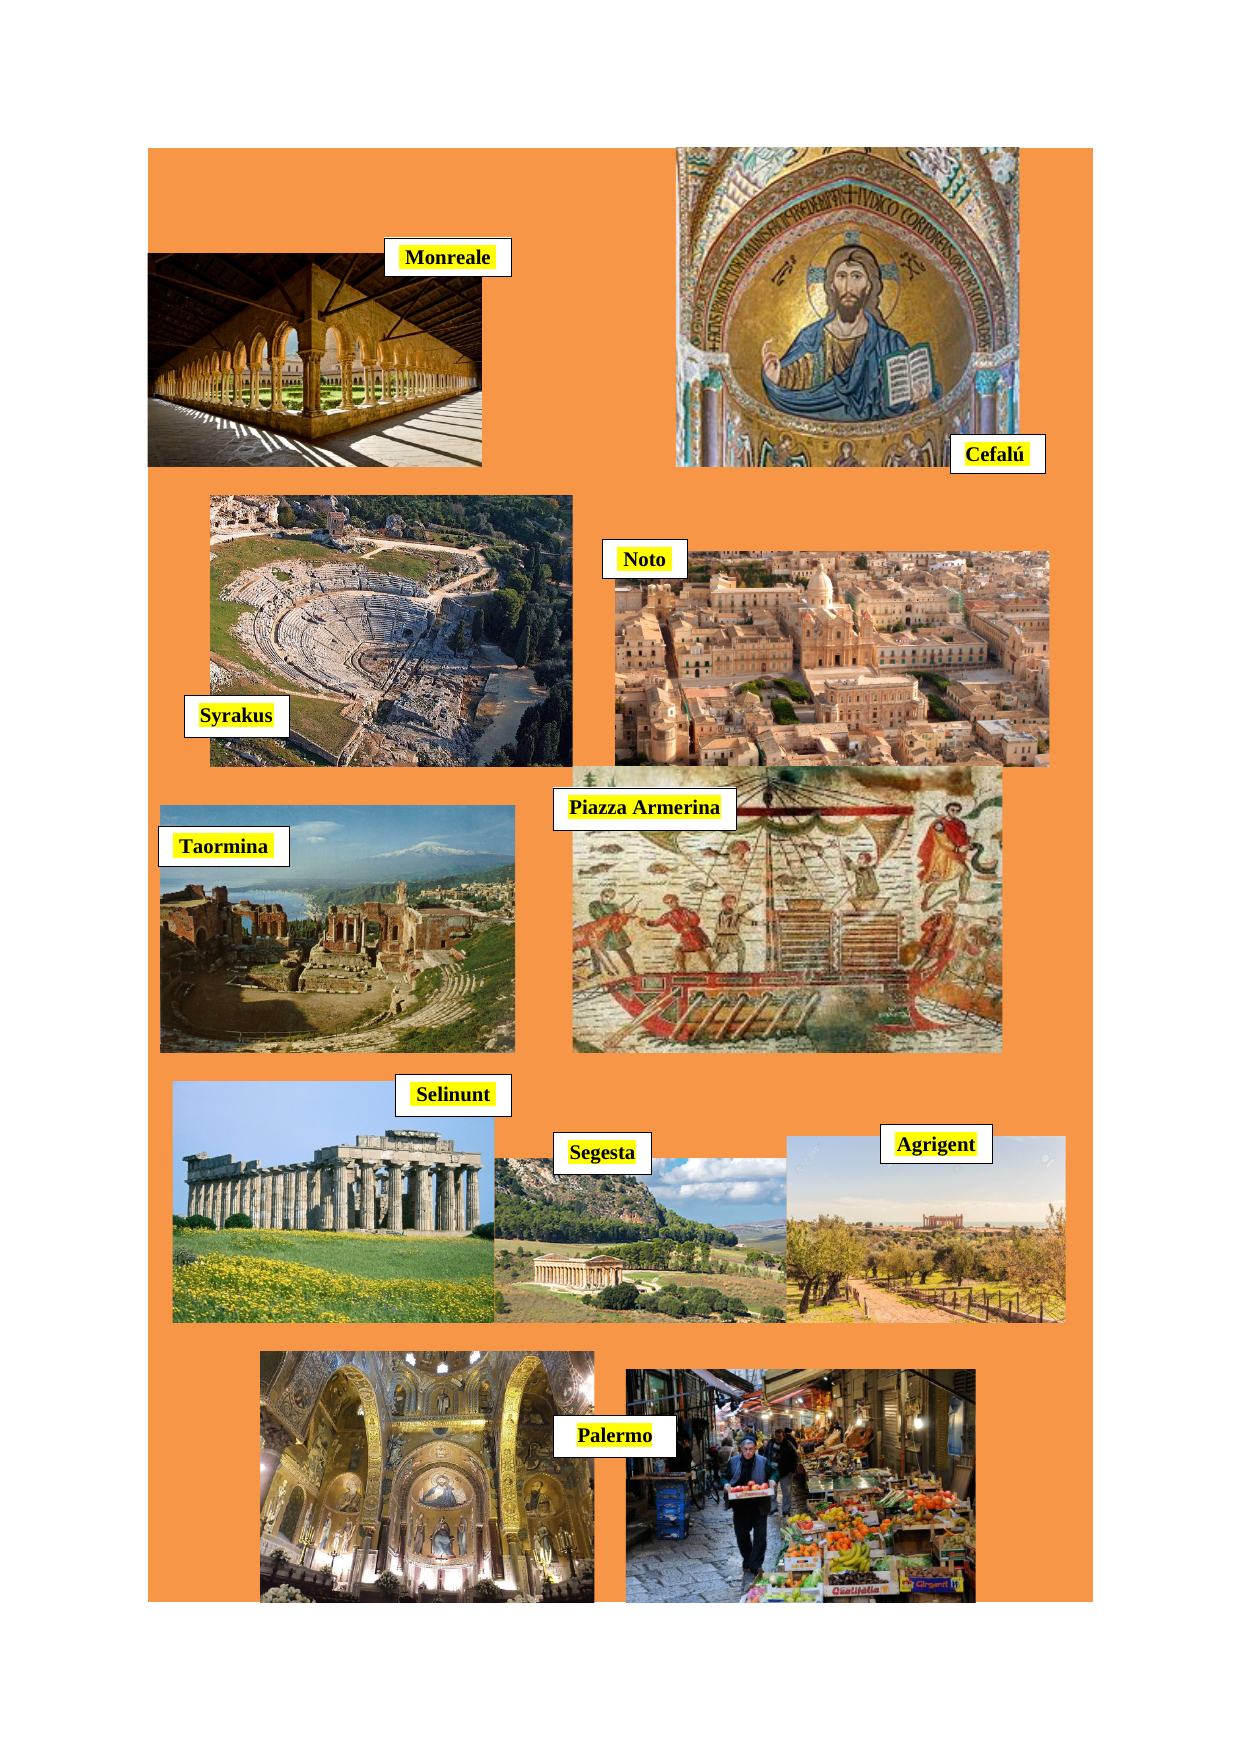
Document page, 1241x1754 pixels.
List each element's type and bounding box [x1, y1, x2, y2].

picture [147, 253, 482, 467]
picture [160, 805, 516, 1053]
picture [210, 495, 1050, 1053]
picture [172, 1081, 1066, 1323]
picture [260, 1351, 595, 1603]
picture [675, 147, 1020, 467]
picture [625, 1369, 976, 1603]
